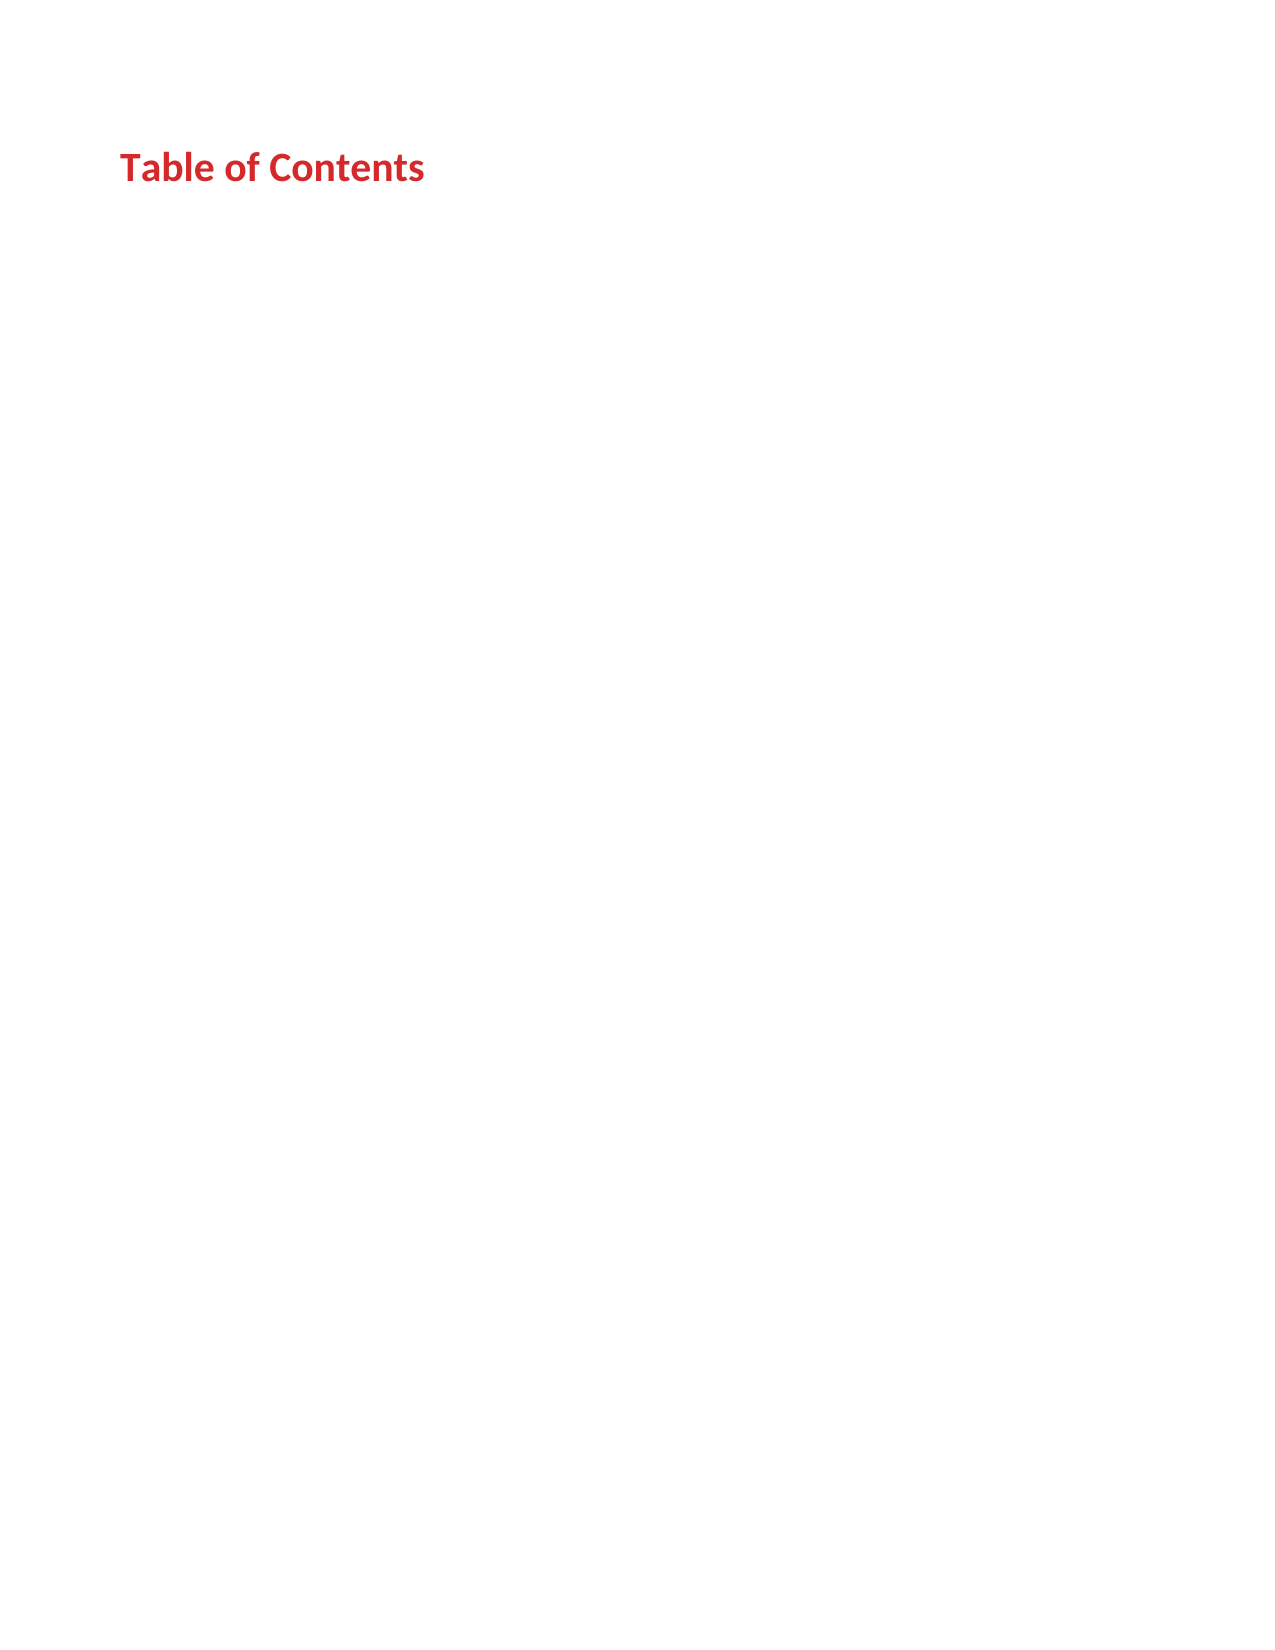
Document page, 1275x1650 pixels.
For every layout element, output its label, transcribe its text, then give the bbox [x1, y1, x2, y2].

subtitle Table of Contents [120, 142, 1244, 191]
